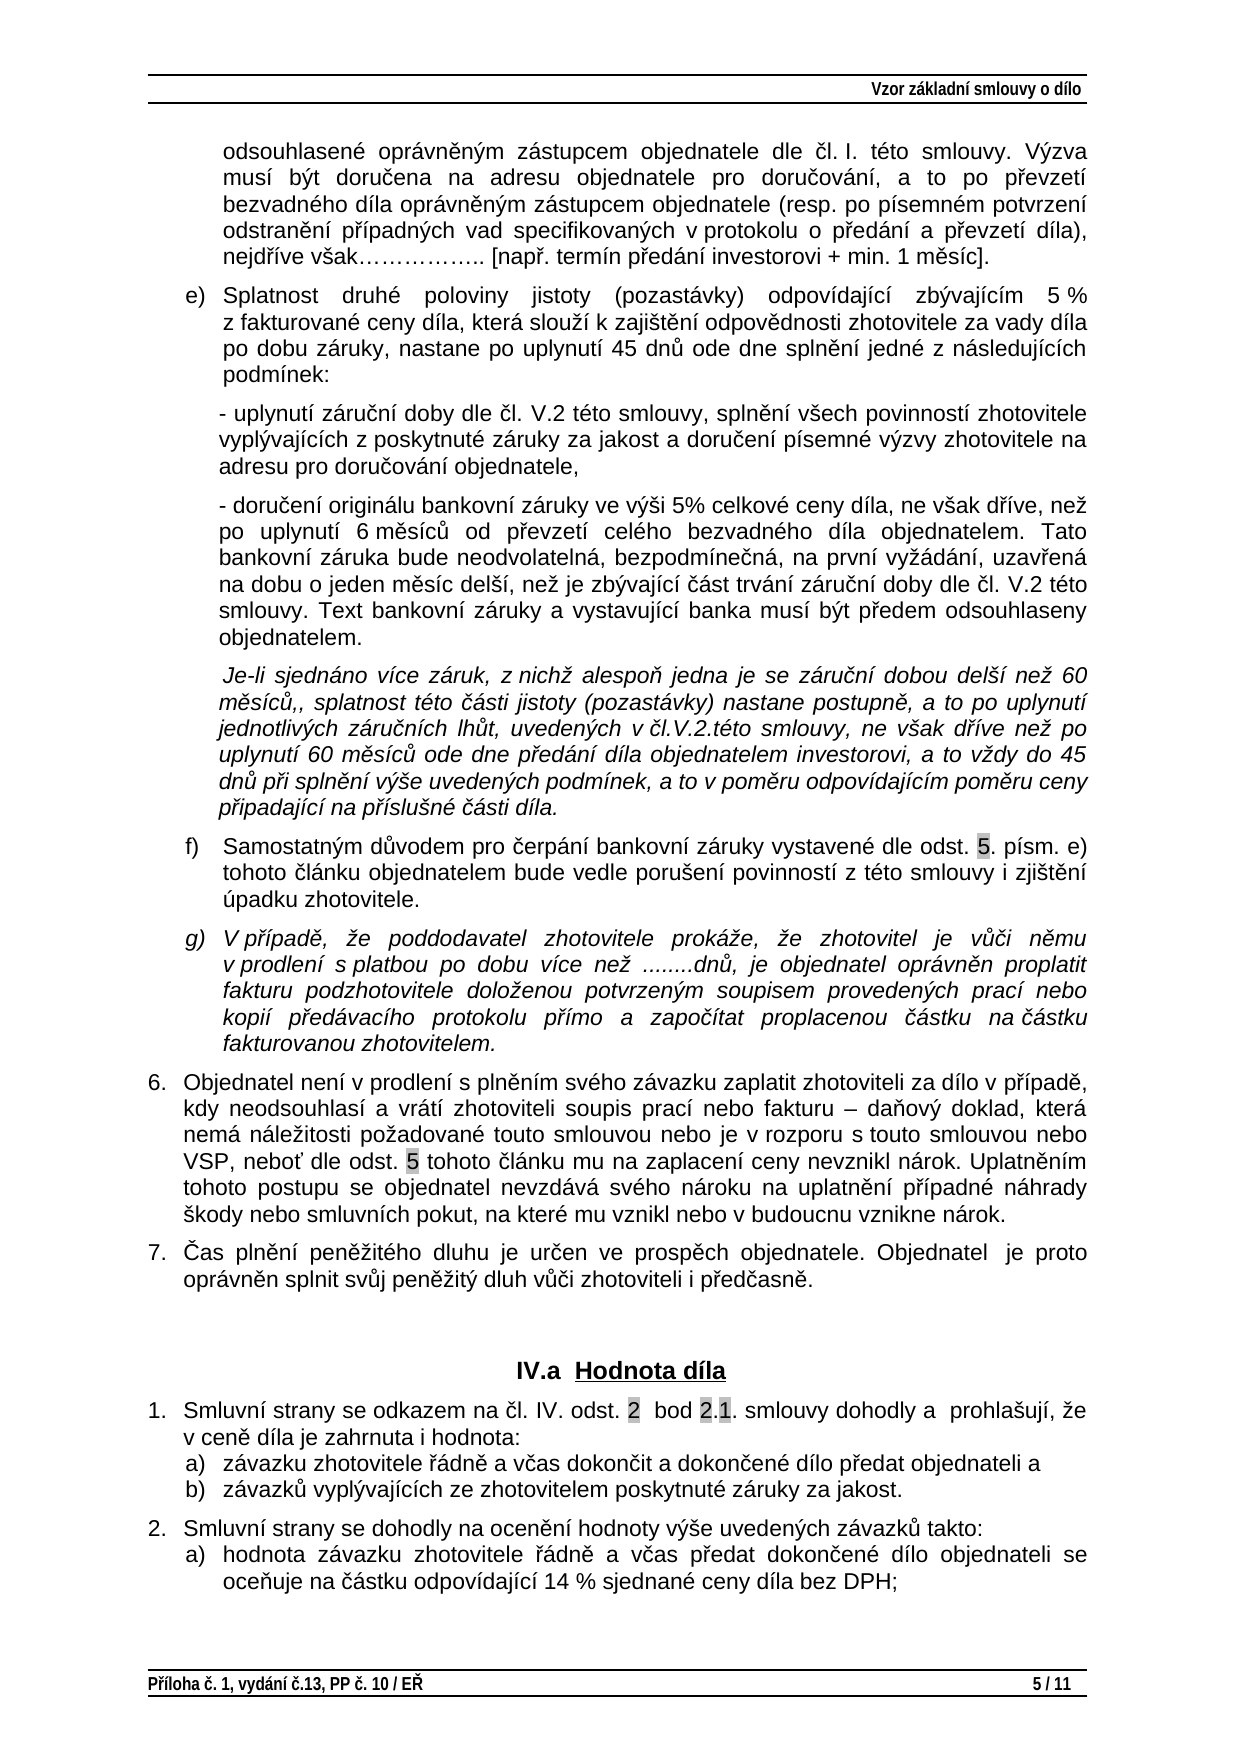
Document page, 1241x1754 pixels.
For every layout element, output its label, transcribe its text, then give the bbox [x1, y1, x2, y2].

list hodnota závazku zhotovitele řádně a včas předat dokončené dílo objednateli se oceňuje na částku odpovídající 14 % sjednané ceny díla bez DPH; [185, 1541, 1087, 1594]
list Smluvní strany se odkazem na čl. IV. odst. 2 bod 2.1. smlouvy dohodly a prohlašují, že v ceně díla je zahrnuta i hodnota: [148, 1397, 1087, 1450]
list závazků vyplývajících ze zhotovitelem poskytnuté záruky za jakost. [185, 1476, 1087, 1503]
text - doručení originálu bankovní záruky ve výši 5% celkové ceny díla, ne však dříve, než po uplynutí 6 měsíců od převzetí celého bezvadného díla objednatelem. Tato bankovní záruka bude neodvolatelná, bezpodmínečná, na první vyžádání, uzavřená na dobu o jeden měsíc delší, než je zbývající část trvání záruční doby dle čl. V.2 této smlouvy. Text bankovní záruky a vystavující banka musí být předem odsouhlaseny objednatelem. [183, 492, 1087, 650]
list Samostatným důvodem pro čerpání bankovní záruky vystavené dle odst. 5. písm. e) tohoto článku objednatelem bude vedle porušení povinností z této smlouvy i zjištění úpadku zhotovitele. [185, 833, 1087, 912]
list Splatnost druhé poloviny jistoty (pozastávky) odpovídající zbývajícím 5 % z fakturované ceny díla, která slouží k zajištění odpovědnosti zhotovitele za vady díla po dobu záruky, nastane po uplynutí 45 dnů ode dne splnění jedné z následujících podmínek: [185, 282, 1087, 388]
list Smluvní strany se dohodly na ocenění hodnoty výše uvedených závazků takto: [148, 1515, 1087, 1541]
text Je-li sjednáno více záruk, z nichž alespoň jedna je se záruční dobou delší než 60 měsíců,, splatnost této části jistoty (pozastávky) nastane postupně, a to po uplynutí jednotlivých záručních lhůt, uvedených v čl.V.2.této smlouvy, ne však dříve než po uplynutí 60 měsíců ode dne předání díla objednatelem investorovi, a to vždy do 45 dnů při splnění výše uvedených podmínek, a to v poměru odpovídajícím poměru ceny připadající na příslušné části díla. [218, 662, 1087, 820]
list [185, 138, 1087, 270]
text - uplynutí záruční doby dle čl. V.2 této smlouvy, splnění všech povinností zhotovitele vyplývajících z poskytnuté záruky za jakost a doručení písemné výzvy zhotovitele na adresu pro doručování objednatele, [183, 400, 1087, 479]
list závazku zhotovitele řádně a včas dokončit a dokončené dílo předat objednateli a [185, 1450, 1087, 1476]
text IV.a Hodnota díla [516, 1356, 1087, 1385]
list Čas plnění peněžitého dluhu je určen ve prospěch objednatele. Objednatel je proto oprávněn splnit svůj peněžitý dluh vůči zhotoviteli i předčasně. [148, 1239, 1087, 1292]
list V případě, že poddodavatel zhotovitele prokáže, že zhotovitel je vůči němu v prodlení s platbou po dobu více než ........dnů, je objednatel oprávněn proplatit fakturu podzhotovitele doloženou potvrzeným soupisem provedených prací nebo kopií předávacího protokolu přímo a započítat proplacenou částku na částku fakturovanou zhotovitelem. [185, 924, 1087, 1056]
list Objednatel není v prodlení s plněním svého závazku zaplatit zhotoviteli za dílo v případě, kdy neodsouhlasí a vrátí zhotoviteli soupis prací nebo fakturu – daňový doklad, která nemá náležitosti požadované touto smlouvou nebo je v rozporu s touto smlouvou nebo VSP, neboť dle odst. 5 tohoto článku mu na zaplacení ceny nevznikl nárok. Uplatněním tohoto postupu se objednatel nevzdává svého nároku na uplatnění případné náhrady škody nebo smluvních pokut, na které mu vznikl nebo v budoucnu vznikne nárok. [148, 1069, 1087, 1227]
